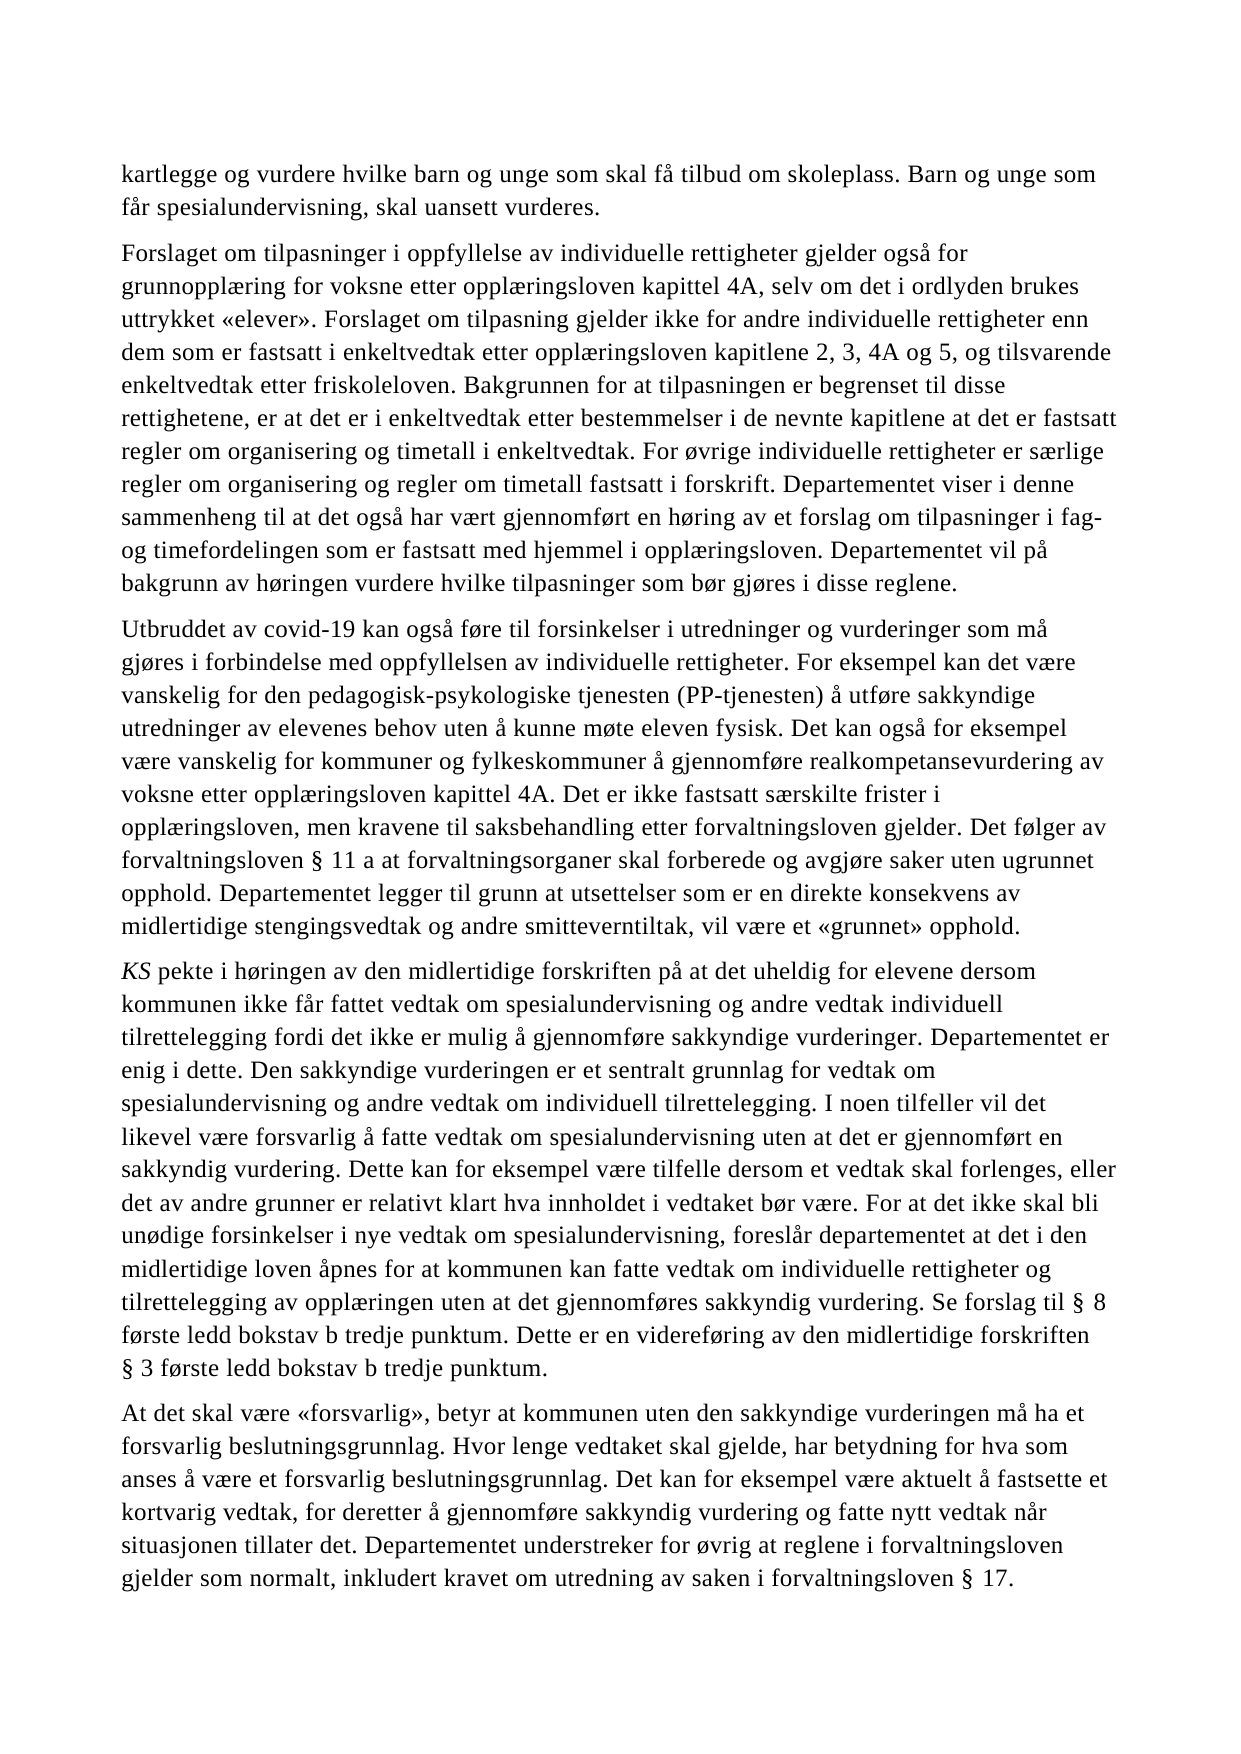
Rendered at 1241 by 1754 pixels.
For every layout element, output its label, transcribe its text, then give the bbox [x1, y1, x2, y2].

text Utbruddet av covid-19 kan også føre til forsinkelser i utredninger og vurderinger som må gjøres i forbindelse med oppfyllelsen av individuelle rettigheter. For eksempel kan det være vanskelig for den pedagogisk-psykologiske tjenesten (PP-tjenesten) å utføre sakkyndige utredninger av elevenes behov uten å kunne møte eleven fysisk. Det kan også for eksempel være vanskelig for kommuner og fylkeskommuner å gjennomføre realkompetansevurdering av voksne etter opplæringsloven kapittel 4A. Det er ikke fastsatt særskilte frister i opplæringsloven, men kravene til saksbehandling etter forvaltningsloven gjelder. Det følger av forvaltningsloven § 11 a at forvaltningsorganer skal forberede og avgjøre saker uten ugrunnet opphold. Departementet legger til grunn at utsettelser som er en direkte konsekvens av midlertidige stengingsvedtak og andre smitteverntiltak, vil være et «grunnet» opphold. [121, 614, 1119, 940]
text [121, 159, 1119, 221]
text KS pekte i høringen av den midlertidige forskriften på at det uheldig for elevene dersom kommunen ikke får fattet vedtak om spesialundervisning og andre vedtak individuell tilrettelegging fordi det ikke er mulig å gjennomføre sakkyndige vurderinger. Departementet er enig i dette. Den sakkyndige vurderingen er et sentralt grunnlag for vedtak om spesialundervisning og andre vedtak om individuell tilrettelegging. I noen tilfeller vil det likevel være forsvarlig å fatte vedtak om spesialundervisning uten at det er gjennomført en sakkyndig vurdering. Dette kan for eksempel være tilfelle dersom et vedtak skal forlenges, eller det av andre grunner er relativt klart hva innholdet i vedtaket bør være. For at det ikke skal bli unødige forsinkelser i nye vedtak om spesialundervisning, foreslår departementet at det i den midlertidige loven åpnes for at kommunen kan fatte vedtak om individuelle rettigheter og tilrettelegging av opplæringen uten at det gjennomføres sakkyndig vurdering. Se forslag til § 8 første ledd bokstav b tredje punktum. Dette er en videreføring av den midlertidige forskriften § 3 første ledd bokstav b tredje punktum. [121, 956, 1119, 1381]
text Forslaget om tilpasninger i oppfyllelse av individuelle rettigheter gjelder også for grunnopplæring for voksne etter opplæringsloven kapittel 4A, selv om det i ordlyden brukes uttrykket «elever». Forslaget om tilpasning gjelder ikke for andre individuelle rettigheter enn dem som er fastsatt i enkeltvedtak etter opplæringsloven kapitlene 2, 3, 4A og 5, og tilsvarende enkeltvedtak etter friskoleloven. Bakgrunnen for at tilpasningen er begrenset til disse rettighetene, er at det er i enkeltvedtak etter bestemmelser i de nevnte kapitlene at det er fastsatt regler om organisering og timetall i enkeltvedtak. For øvrige individuelle rettigheter er særlige regler om organisering og regler om timetall fastsatt i forskrift. Departementet viser i denne sammenheng til at det også har vært gjennomført en høring av et forslag om tilpasninger i fag- og timefordelingen som er fastsatt med hjemmel i opplæringsloven. Departementet vil på bakgrunn av høringen vurdere hvilke tilpasninger som bør gjøres i disse reglene. [121, 238, 1119, 597]
text At det skal være «forsvarlig», betyr at kommunen uten den sakkyndige vurderingen må ha et forsvarlig beslutningsgrunnlag. Hvor lenge vedtaket skal gjelde, har betydning for hva som anses å være et forsvarlig beslutningsgrunnlag. Det kan for eksempel være aktuelt å fastsette et kortvarig vedtak, for deretter å gjennomføre sakkyndig vurdering og fatte nytt vedtak når situasjonen tillater det. Departementet understreker for øvrig at reglene i forvaltningsloven gjelder som normalt, inkludert kravet om utredning av saken i forvaltningsloven § 17. [121, 1398, 1119, 1592]
